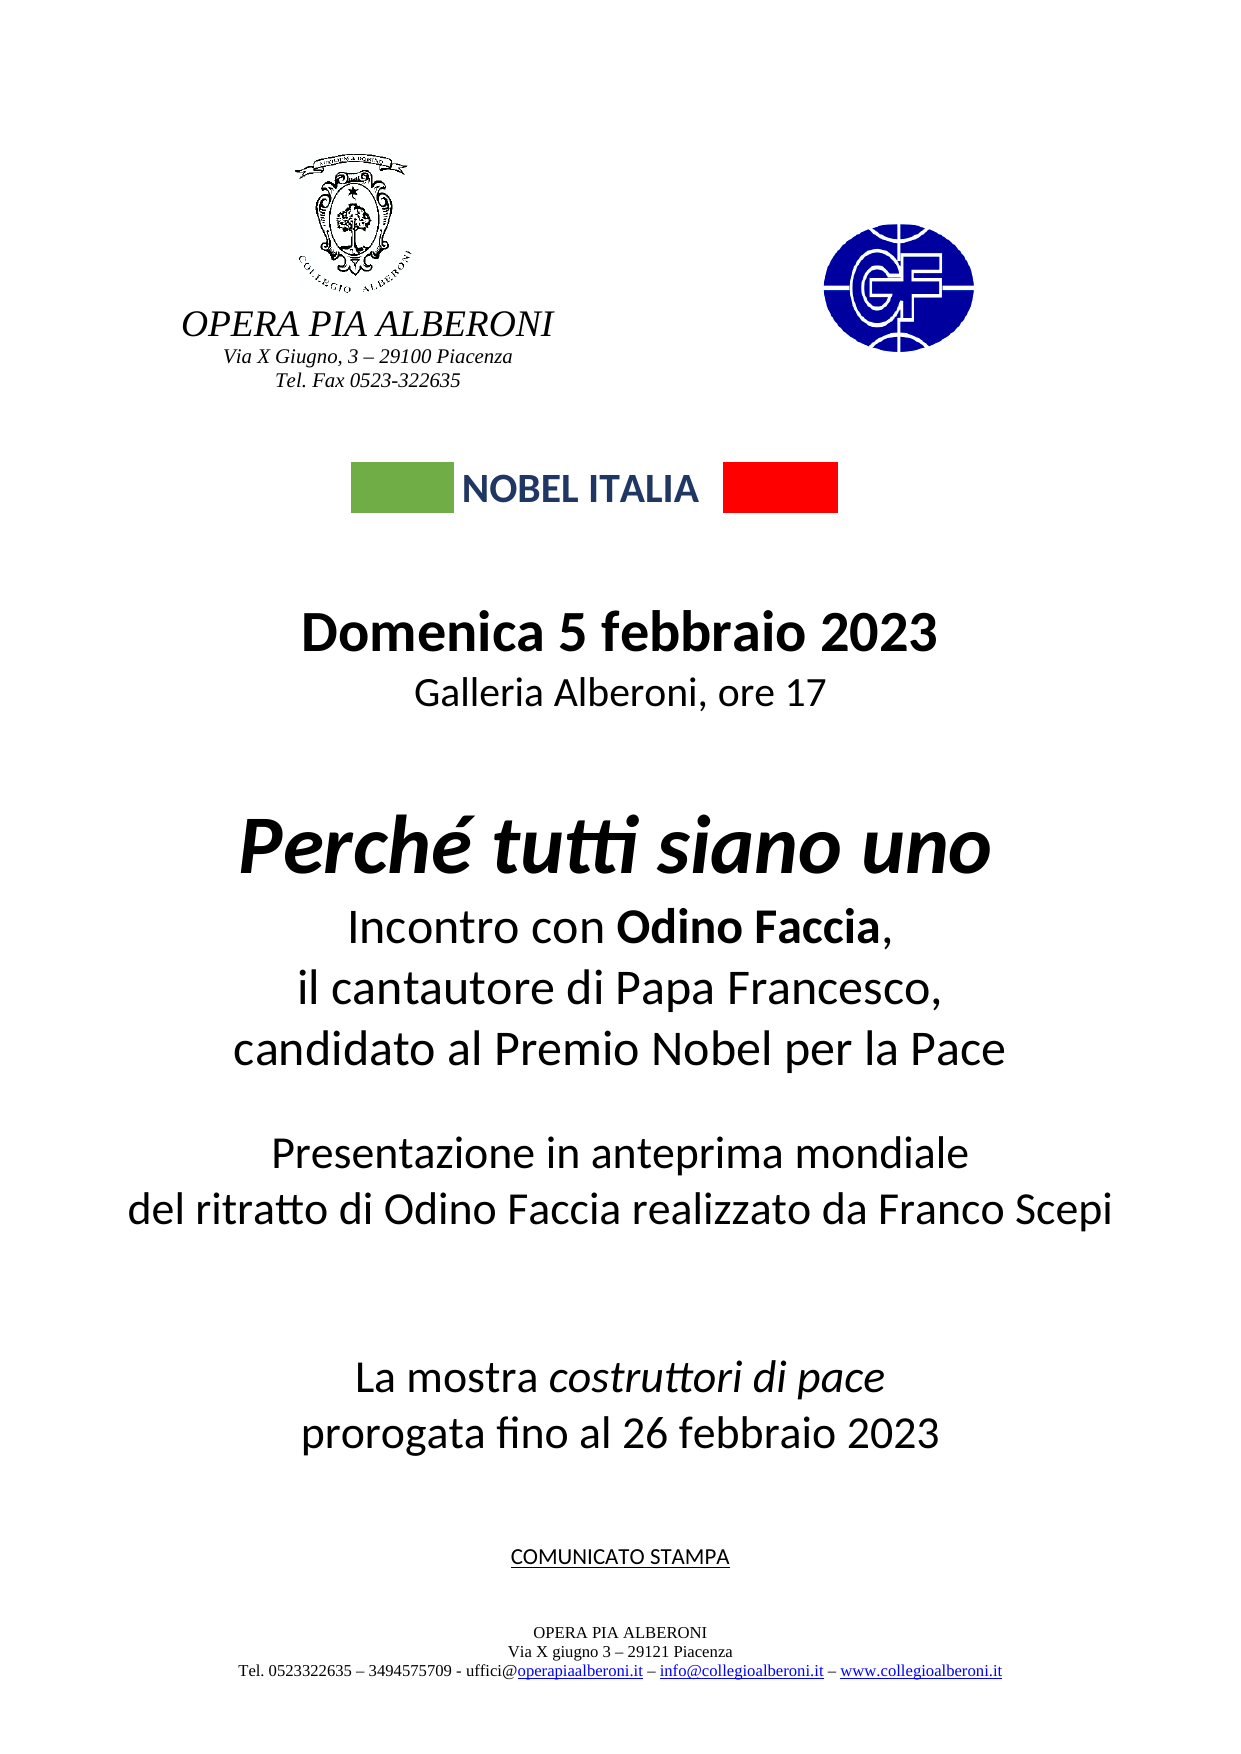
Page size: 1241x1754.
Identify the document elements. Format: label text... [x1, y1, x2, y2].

text Perché tutti siano uno [118, 793, 1122, 895]
picture [292, 150, 416, 296]
text candidato al Premio Nobel per la Pace [118, 1017, 1122, 1078]
table_cell [118, 434, 1121, 513]
picture [799, 209, 992, 363]
subtitle COMUNICATO STAMPA [118, 1542, 1122, 1571]
table_header OPERA PIA ALBERONI Via X Giugno, 3 – 29100 Piacenza Tel. Fax 0523-322635 [118, 148, 619, 433]
table_header [620, 148, 1121, 433]
text La mostra costruttori di pace [118, 1348, 1122, 1404]
text del ritratto di Odino Faccia realizzato da Franco Scepi [118, 1180, 1122, 1236]
subtitle Domenica 5 febbraio 2023 [118, 594, 1122, 666]
text Galleria Alberoni, ore 17 [118, 666, 1122, 717]
text Presentazione in anteprima mondiale [118, 1124, 1122, 1180]
text il cantautore di Papa Francesco, [118, 956, 1122, 1017]
text prorogata fino al 26 febbraio 2023 [118, 1404, 1122, 1460]
text Incontro con Odino Faccia, [118, 895, 1122, 956]
